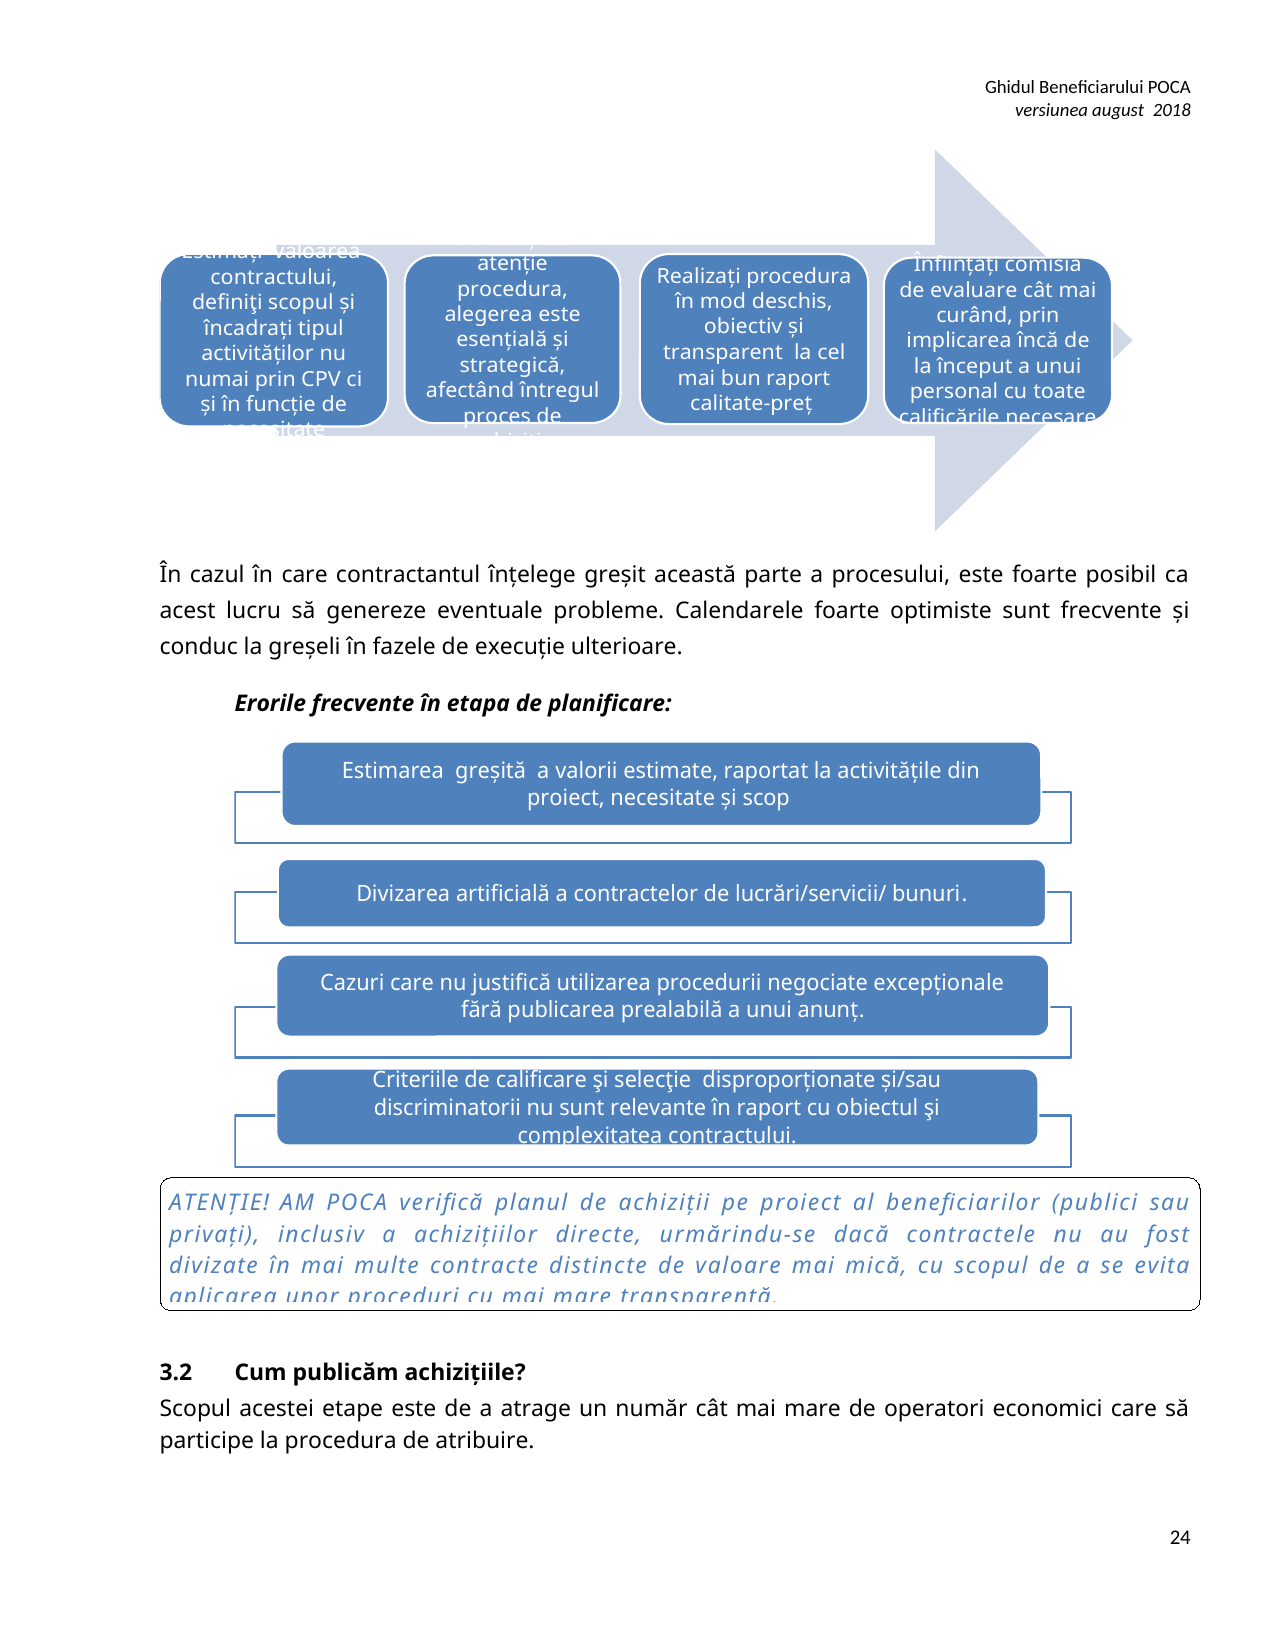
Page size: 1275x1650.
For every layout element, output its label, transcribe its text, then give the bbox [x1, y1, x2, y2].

list Cum publicăm achizițiile? [159, 1356, 1191, 1388]
text Erorile frecvente în etapa de planificare: [234, 687, 1191, 1169]
text Scopul acestei etape este de a atrage un număr cât mai mare de operatori economici care să participe la procedura de atribuire. [159, 1392, 1191, 1455]
text În cazul în care contractantul înțelege greșit această parte a procesului, este foarte posibil ca acest lucru să genereze eventuale probleme. Calendarele foarte optimiste sunt frecvente și conduc la greșeli în fazele de execuție ulterioare. [159, 558, 1191, 661]
